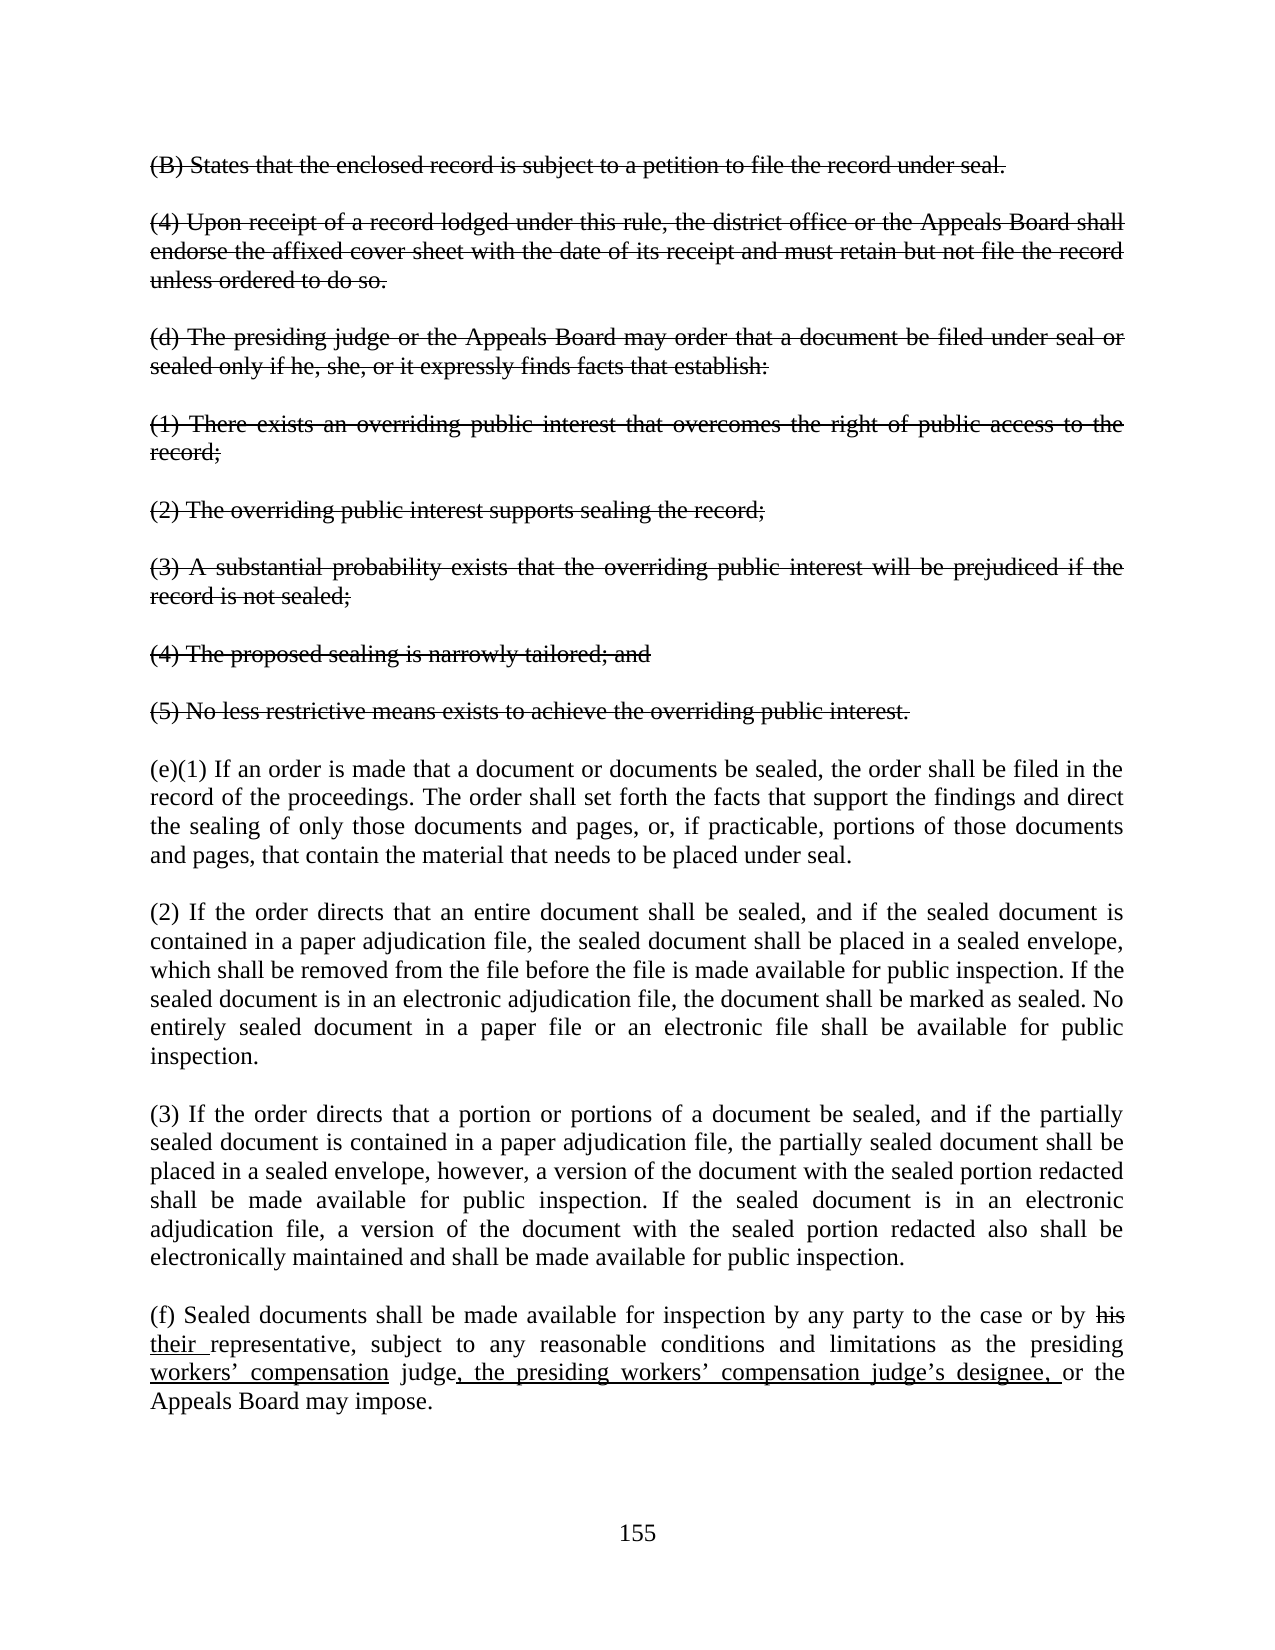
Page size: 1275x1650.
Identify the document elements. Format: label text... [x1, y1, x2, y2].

text (e)(1) If an order is made that a document or documents be sealed, the order shall be filed in the record of the proceedings. The order shall set forth the facts that support the findings and direct the sealing of only those documents and pages, or, if practicable, portions of those documents and pages, that contain the material that needs to be placed under seal. [150, 754, 1125, 869]
text (3) If the order directs that a portion or portions of a document be sealed, and if the partially sealed document is contained in a paper adjudication file, the partially sealed document shall be placed in a sealed envelope, however, a version of the document with the sealed portion redacted shall be made available for public inspection. If the sealed document is in an electronic adjudication file, a version of the document with the sealed portion redacted also shall be electronically maintained and shall be made available for public inspection. [150, 1099, 1125, 1271]
text (4) Upon receipt of a record lodged under this rule, the district office or the Appeals Board shall endorse the affixed cover sheet with the date of its receipt and must retain but not file the record unless ordered to do so. [150, 207, 1125, 223]
text (d) The presiding judge or the Appeals Board may order that a document be filed under seal or sealed only if he, she, or it expressly finds facts that establish: [150, 322, 1125, 338]
text (B) States that the enclosed record is subject to a petition to file the record under seal. [150, 150, 1125, 179]
text (d) The presiding judge or the Appeals Board may order that a document be filed under seal or sealed only if he, she, or it expressly finds facts that establish: [150, 339, 1125, 380]
text (3) A substantial probability exists that the overriding public interest will be prejudiced if the record is not sealed; [150, 552, 1125, 610]
text (f) Sealed documents shall be made available for inspection by any party to the case or by his their representative, subject to any reasonable conditions and limitations as the presiding workers’ compensation judge, the presiding workers’ compensation judge’s designee, or the Appeals Board may impose. [150, 1300, 1125, 1415]
text (5) No less restrictive means exists to achieve the overriding public interest. [150, 696, 1125, 725]
text (4) Upon receipt of a record lodged under this rule, the district office or the Appeals Board shall endorse the affixed cover sheet with the date of its receipt and must retain but not file the record unless ordered to do so. [150, 224, 1125, 294]
text (2) If the order directs that an entire document shall be sealed, and if the sealed document is contained in a paper adjudication file, the sealed document shall be placed in a sealed envelope, which shall be removed from the file before the file is made available for public inspection. If the sealed document is in an electronic adjudication file, the document shall be marked as sealed. No entirely sealed document in a paper file or an electronic file shall be available for public inspection. [150, 897, 1125, 1070]
text (2) The overriding public interest supports sealing the record; [150, 495, 1125, 524]
text (1) There exists an overriding public interest that overcomes the right of public access to the record; [150, 409, 1125, 466]
text (4) The proposed sealing is narrowly tailored; and [150, 639, 1125, 667]
